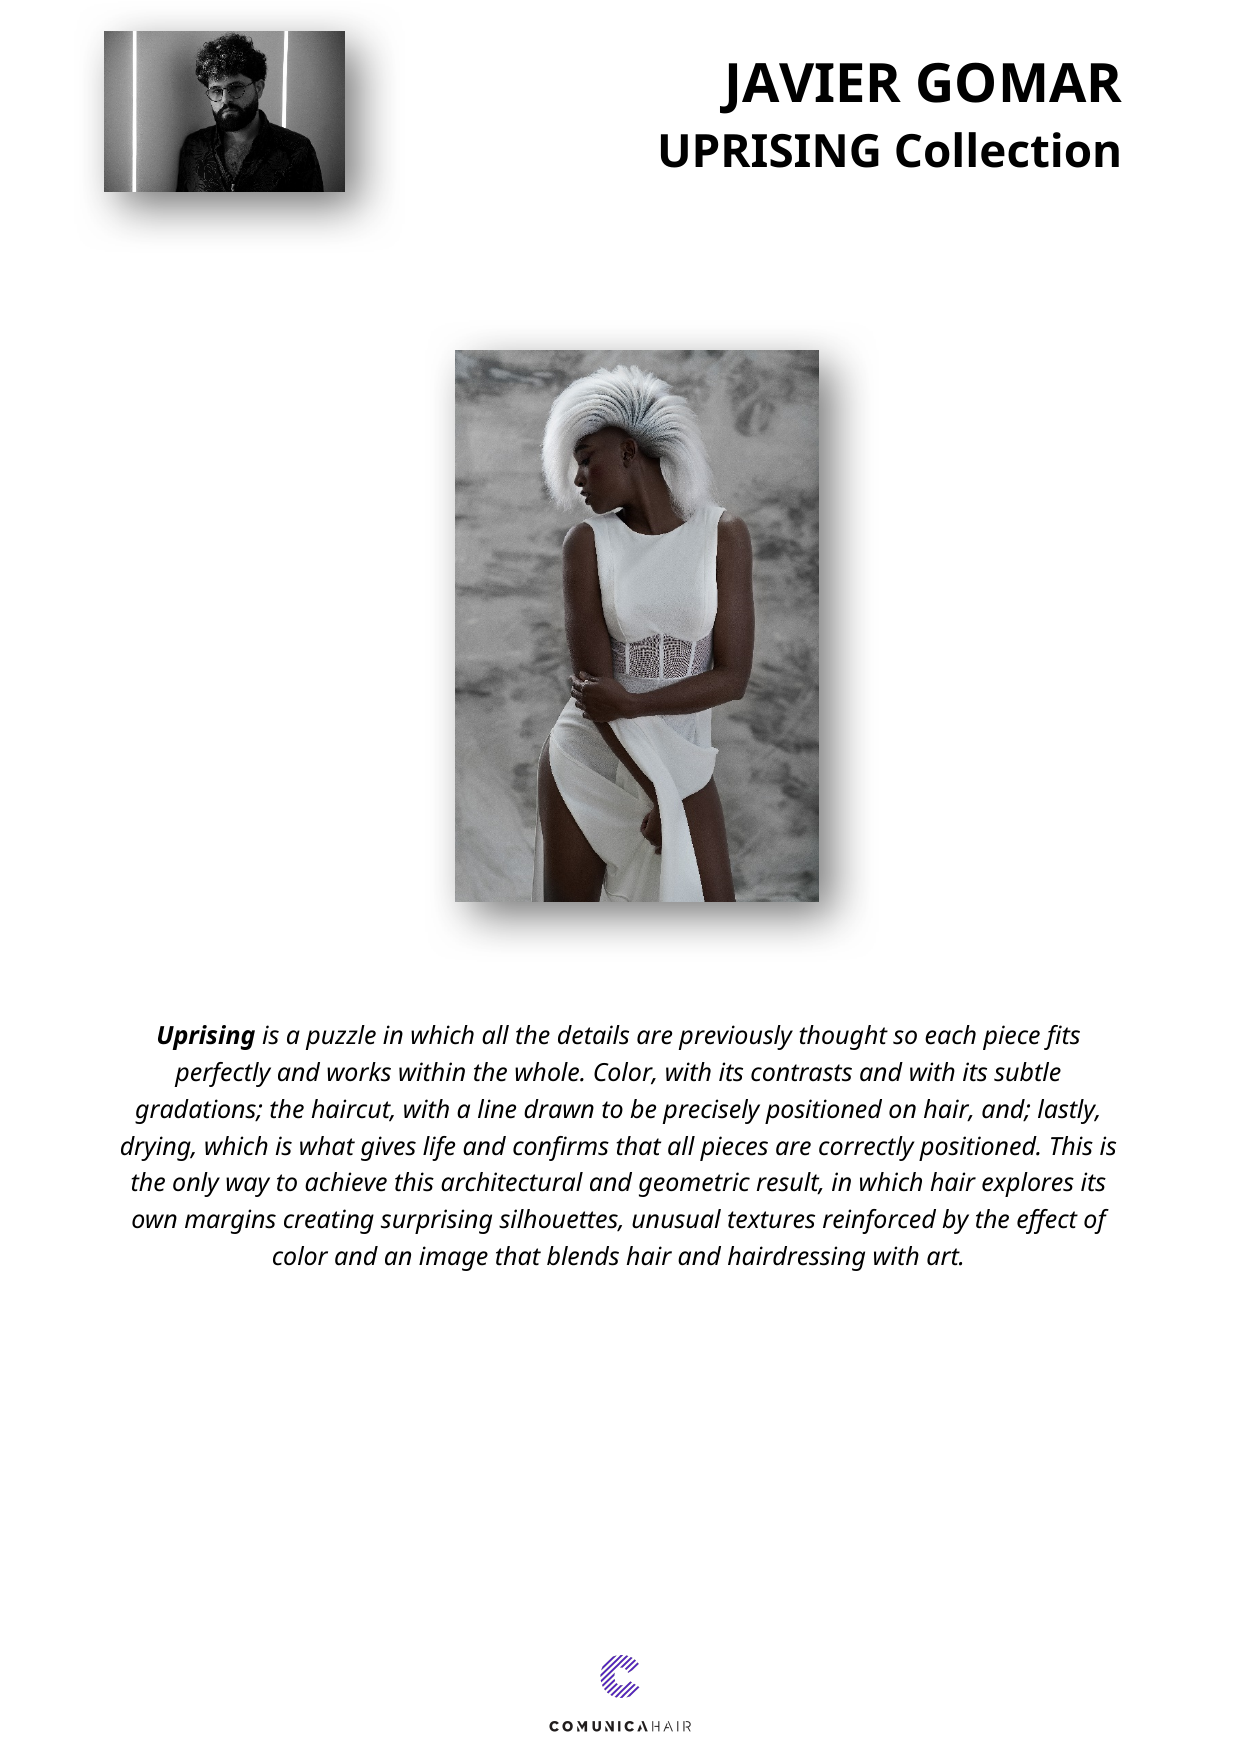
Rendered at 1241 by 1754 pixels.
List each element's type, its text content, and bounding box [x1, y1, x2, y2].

text UPRISING Collection [392, 118, 1122, 181]
text JAVIER GOMAR [385, 44, 1122, 118]
picture [104, 31, 345, 192]
text Uprising is a puzzle in which all the details are previously thought so each piece fits perfectly and works within the whole. Color, with its contrasts and with its subtle gradations; the haircut, with a line drawn to be precisely positioned on hair, and; lastly, drying, which is what gives life and confirms that all pieces are correctly positioned. This is the only way to achieve this architectural and geometric result, in which hair explores its own margins creating surprising silhouettes, unusual textures reinforced by the effect of color and an image that blends hair and hairdressing with art. [118, 1018, 1122, 1273]
picture [537, 1638, 703, 1754]
picture [455, 350, 819, 902]
